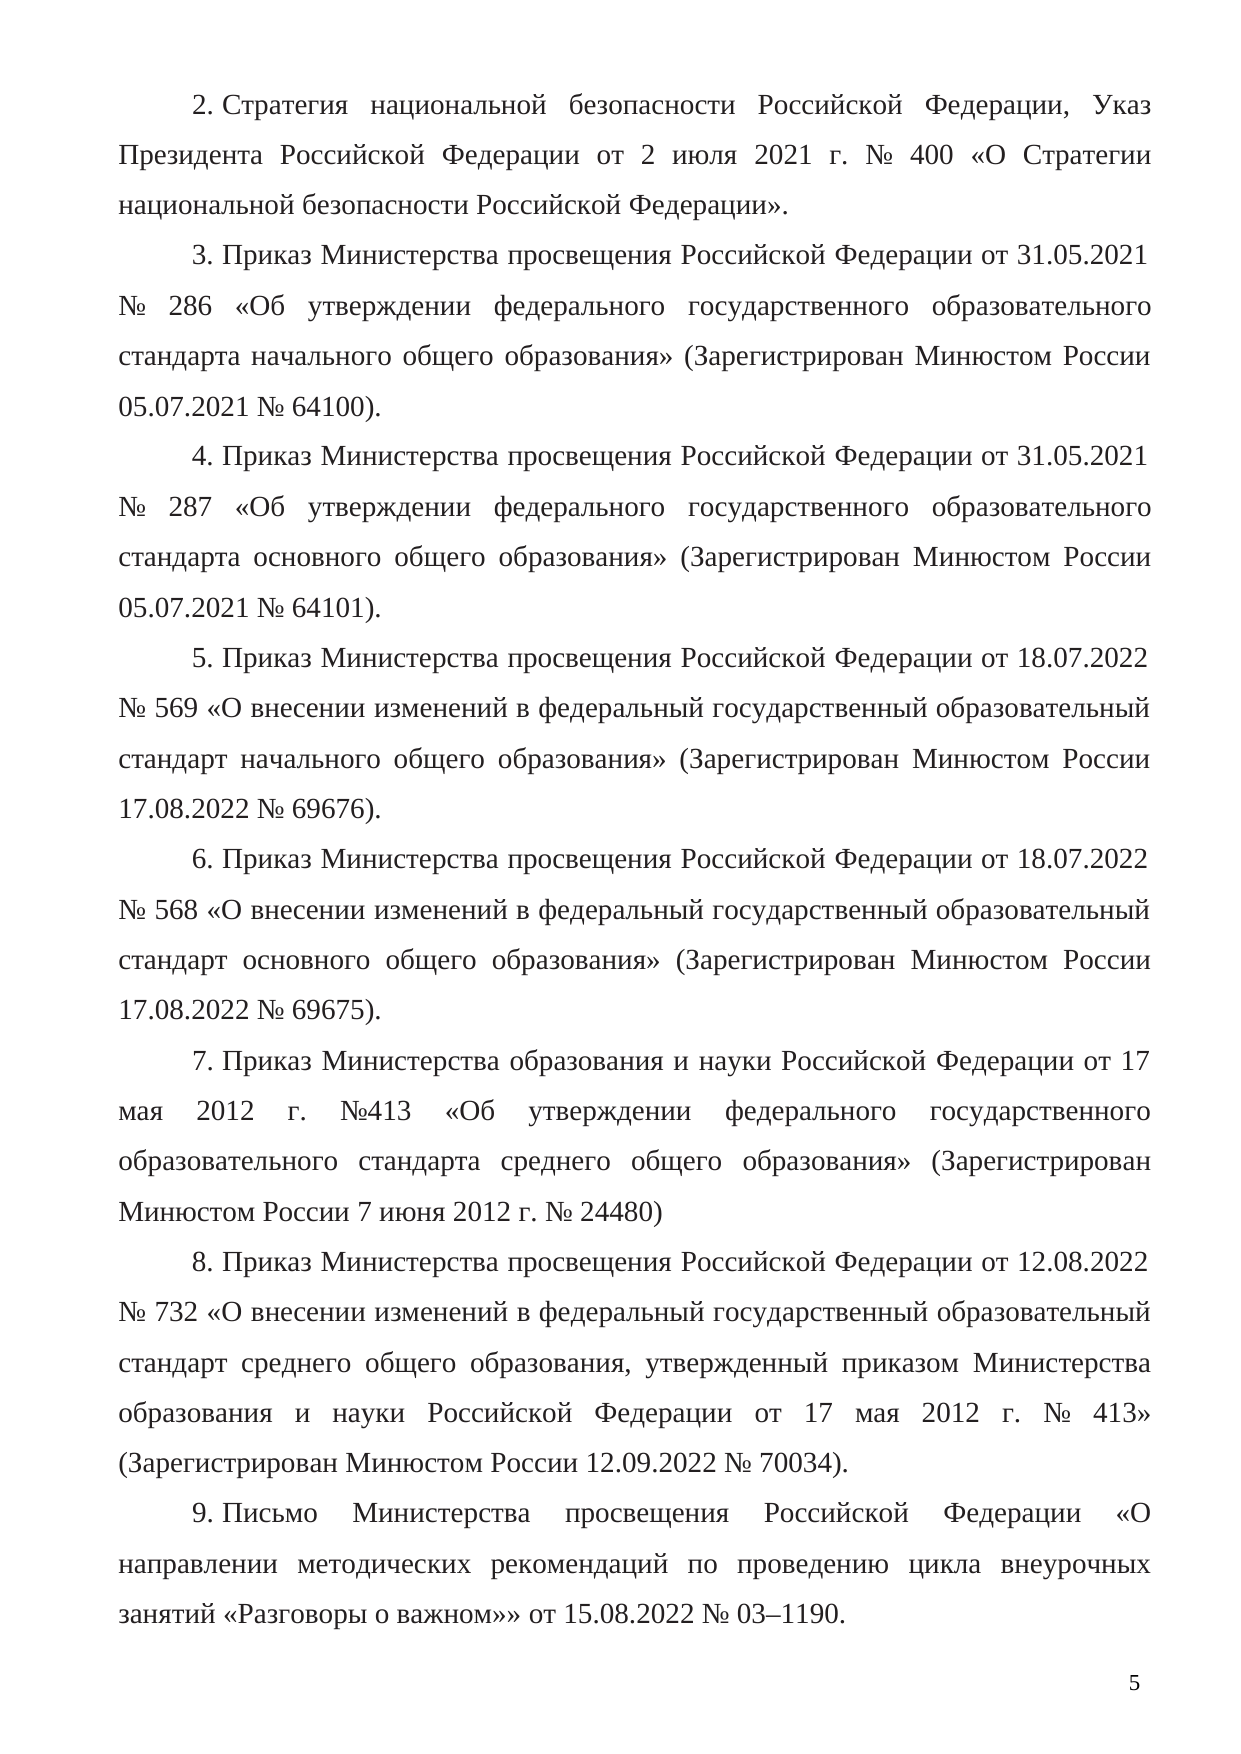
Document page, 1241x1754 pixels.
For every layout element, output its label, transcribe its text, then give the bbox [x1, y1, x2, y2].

list Приказ Министерства просвещения Российской Федерации от 12.08.2022 [192, 1244, 1165, 1278]
text № 569 «О внесении изменений в федеральный государственный образовательный стандарт начального общего образования» (Зарегистрирован Минюстом России 17.08.2022 № 69676). [118, 690, 1151, 824]
text № 732 «О внесении изменений в федеральный государственный образовательный стандарт среднего общего образования, утвержденный приказом Министерства образования и науки Российской Федерации от 17 мая 2012 г. № 413» (Зарегистрирован Минюстом России 12.09.2022 № 70034). [118, 1294, 1152, 1479]
list Приказ Министерства просвещения Российской Федерации от 31.05.2021 [192, 238, 1165, 271]
text № 286 «Об утверждении федерального государственного образовательного стандарта начального общего образования» (Зарегистрирован Минюстом России 05.07.2021 № 64100). [118, 288, 1152, 422]
list Стратегия национальной безопасности Российской Федерации, Указ Президента Российской Федерации от 2 июля 2021 г. № 400 «О Стратегии национальной безопасности Российской Федерации». [118, 87, 1151, 221]
text № 568 «О внесении изменений в федеральный государственный образовательный стандарт основного общего образования» (Зарегистрирован Минюстом России 17.08.2022 № 69675). [118, 892, 1151, 1026]
list Письмо Министерства просвещения Российской Федерации «О направлении методических рекомендаций по проведению цикла внеурочных занятий «Разговоры о важном»» от 15.08.2022 № 03–1190. [118, 1496, 1151, 1630]
text № 287 «Об утверждении федерального государственного образовательного стандарта основного общего образования» (Зарегистрирован Минюстом России 05.07.2021 № 64101). [118, 489, 1152, 623]
list Приказ Министерства просвещения Российской Федерации от 18.07.2022 [192, 841, 1165, 875]
list Приказ Министерства образования и науки Российской Федерации от 17 мая 2012 г. №413 «Об утверждении федерального государственного образовательного стандарта среднего общего образования» (Зарегистрирован Минюстом России 7 июня 2012 г. № 24480) [118, 1043, 1151, 1227]
list Приказ Министерства просвещения Российской Федерации от 18.07.2022 [192, 640, 1165, 674]
list Приказ Министерства просвещения Российской Федерации от 31.05.2021 [192, 439, 1165, 472]
